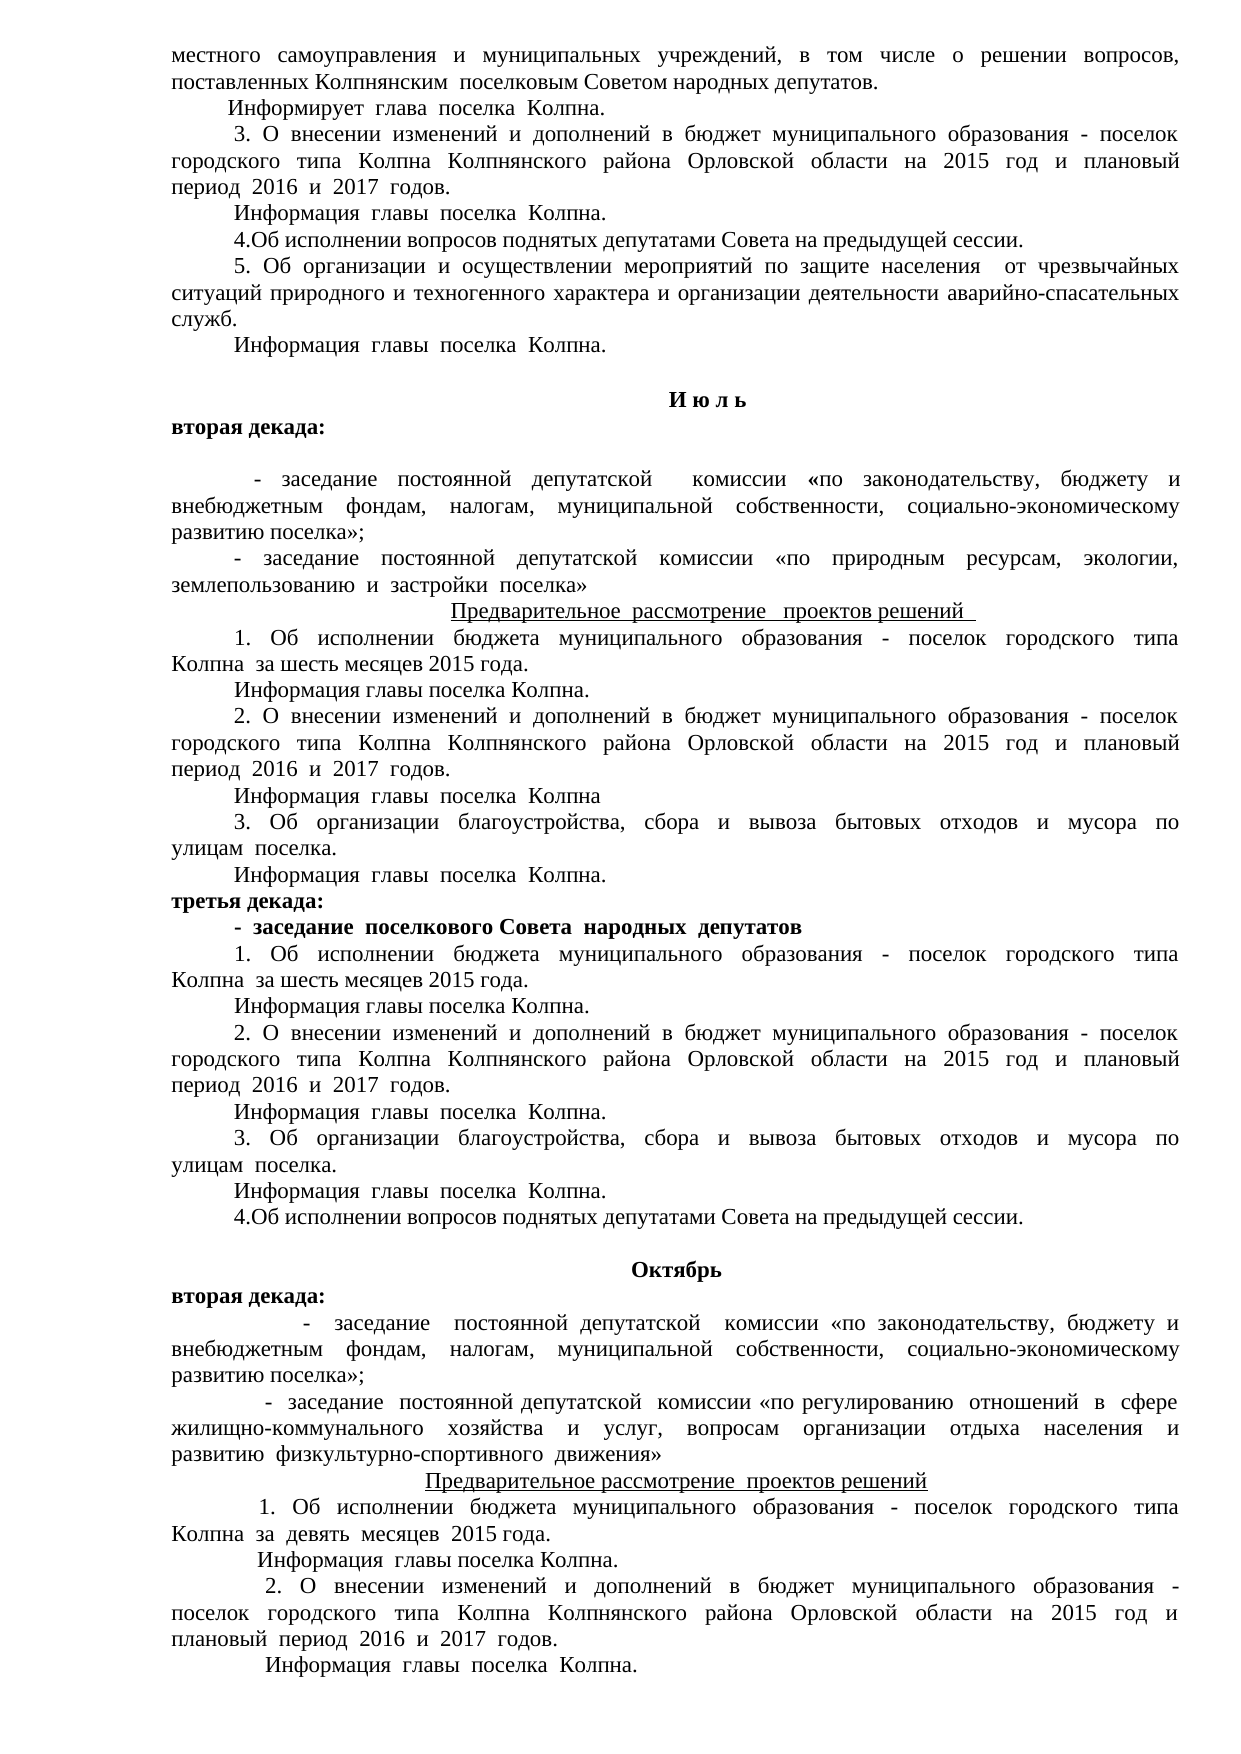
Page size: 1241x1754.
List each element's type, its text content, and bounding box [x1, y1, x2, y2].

text 3. Об организации благоустройства, сбора и вывоза бытовых отходов и мусора по улицам поселка. [171, 1124, 1181, 1177]
text - заседание постоянной депутатской комиссии «по законодательству, бюджету и внебюджетным фондам, налогам, муниципальной собственности, социально-экономическому развитию поселка»; [171, 1309, 1181, 1388]
text Информация главы поселка Колпна. [171, 1546, 1181, 1572]
text Информирует глава поселка Колпна. [171, 94, 1181, 120]
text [171, 1651, 1181, 1678]
text Информация главы поселка Колпна. [171, 199, 1181, 226]
text Информация главы поселка Колпна. [171, 331, 1181, 358]
text Предварительное рассмотрение проектов решений [171, 1467, 1181, 1493]
text 1. Об исполнении бюджета муниципального образования - поселок городского типа Колпна за шесть месяцев 2015 года. [171, 623, 1181, 676]
text Информация главы поселка Колпна. [171, 861, 1181, 887]
text 4.Об исполнении вопросов поднятых депутатами Совета на предыдущей сессии. [171, 226, 1181, 252]
text 1. Об исполнении бюджета муниципального образования - поселок городского типа Колпна за шесть месяцев 2015 года. [171, 940, 1181, 992]
text третья декада: [171, 887, 1181, 913]
text вторая декада: [171, 413, 1181, 439]
text Информация главы поселка Колпна [171, 782, 1181, 808]
text Предварительное рассмотрение проектов решений [171, 597, 1181, 623]
text - заседание поселкового Совета народных депутатов [171, 913, 1181, 940]
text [171, 41, 1181, 94]
text 5. Об организации и осуществлении мероприятий по защите населения от чрезвычайных ситуаций природного и техногенного характера и организации деятельности аварийно-спасательных служб. [171, 252, 1181, 331]
text 4.Об исполнении вопросов поднятых депутатами Совета на предыдущей сессии. [171, 1203, 1181, 1230]
text 1. Об исполнении бюджета муниципального образования - поселок городского типа Колпна за девять месяцев 2015 года. [171, 1493, 1181, 1546]
text - заседание постоянной депутатской комиссии «по регулированию отношений в сфере жилищно-коммунального хозяйства и услуг, вопросам организации отдыха населения и развитию физкультурно-спортивного движения» [171, 1388, 1181, 1467]
text И ю л ь [171, 386, 1181, 413]
text - заседание постоянной депутатской комиссии «по природным ресурсам, экологии, землепользованию и застройки поселка» [171, 544, 1181, 597]
text 3. Об организации благоустройства, сбора и вывоза бытовых отходов и мусора по улицам поселка. [171, 808, 1181, 861]
text Информация главы поселка Колпна. [171, 1177, 1181, 1203]
text Октябрь [171, 1256, 1181, 1282]
text - заседание постоянной депутатской комиссии «по законодательству, бюджету и внебюджетным фондам, налогам, муниципальной собственности, социально-экономическому развитию поселка»; [171, 465, 1181, 544]
text вторая декада: [171, 1282, 1181, 1309]
text Информация главы поселка Колпна. [171, 1098, 1181, 1124]
text Информация главы поселка Колпна. [171, 676, 1181, 703]
text Информация главы поселка Колпна. [171, 992, 1181, 1019]
